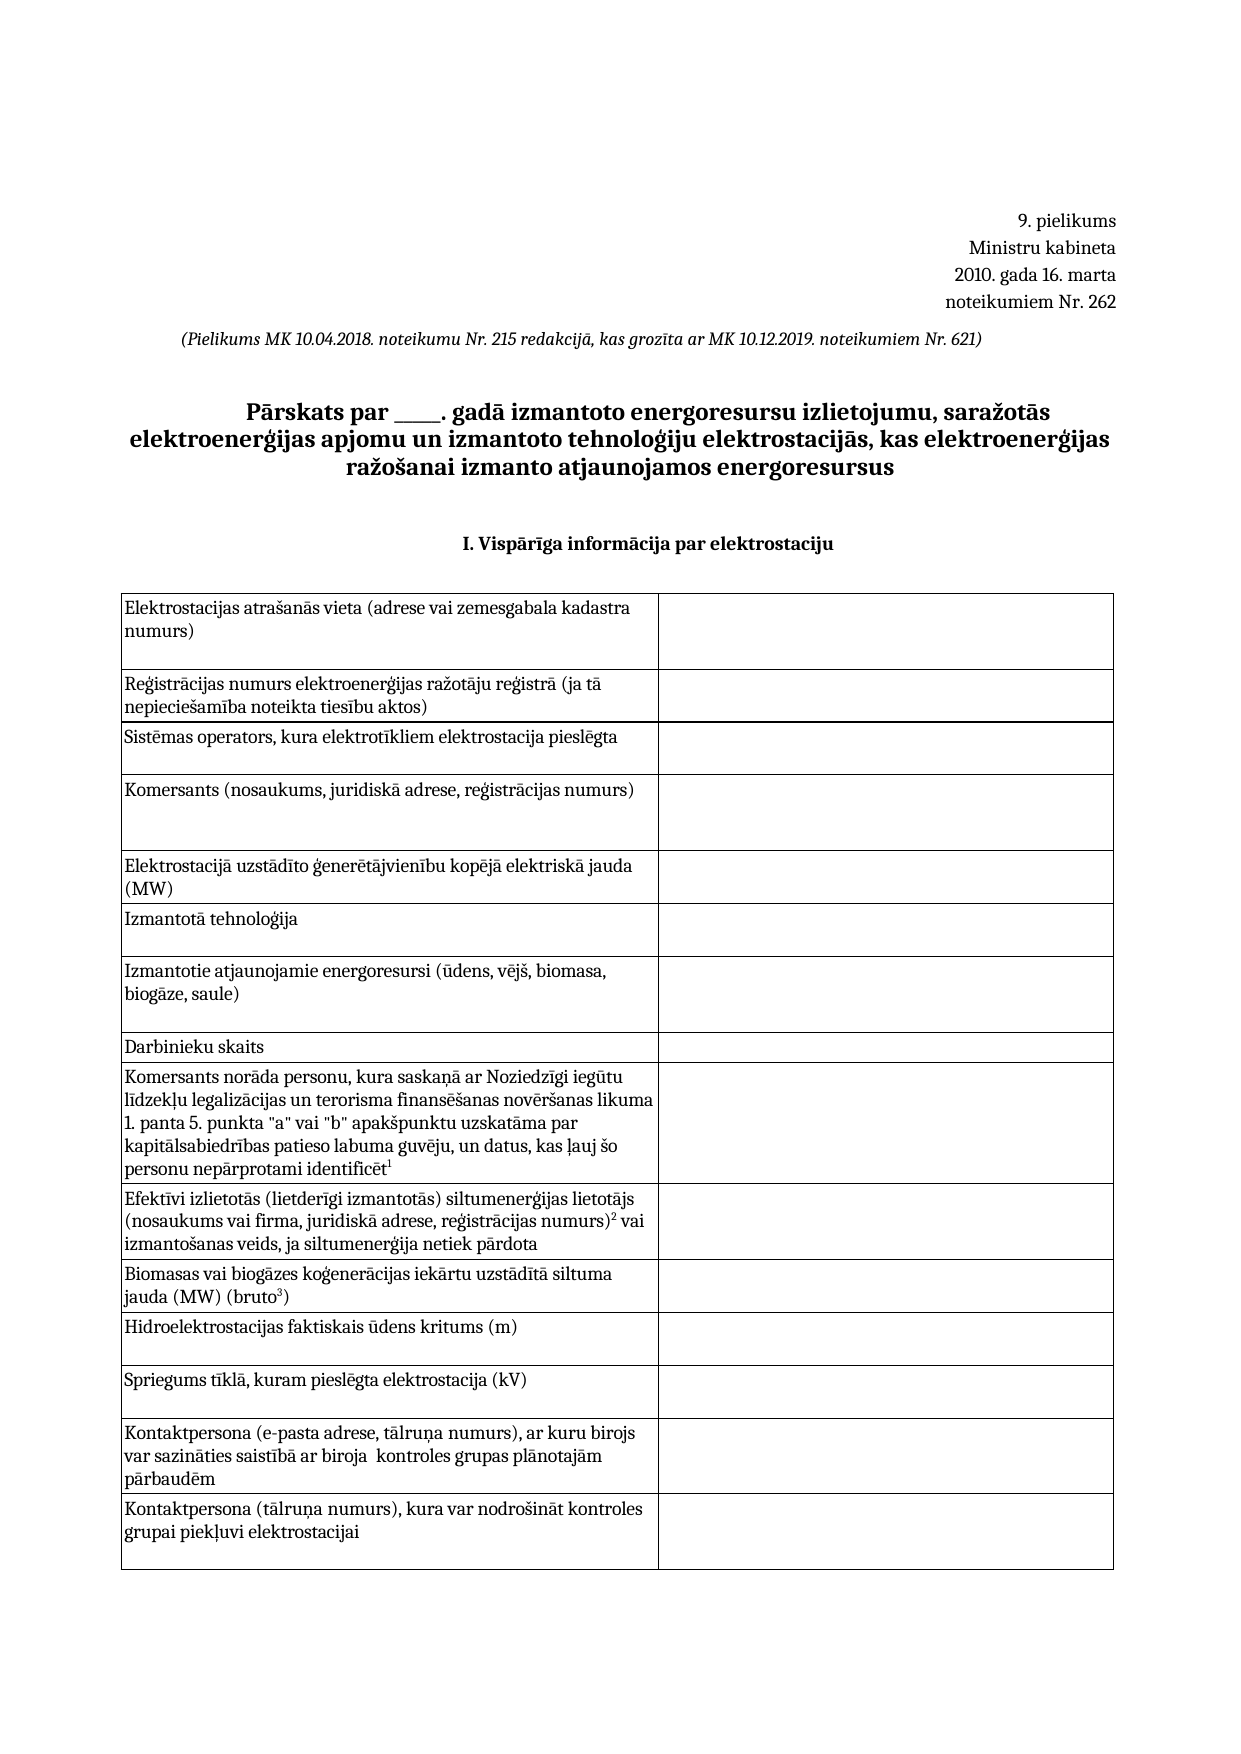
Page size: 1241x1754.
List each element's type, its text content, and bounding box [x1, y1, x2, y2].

table_cell Elektrostacijā uzstādīto ģenerētājvienību kopējā elektriskā jauda (MW) [122, 851, 658, 903]
table_cell [659, 851, 1113, 903]
table_cell [659, 1184, 1113, 1259]
table_cell Komersants (nosaukums, juridiskā adrese, reģistrācijas numurs) [122, 775, 658, 850]
table_cell Kontaktpersona (tālruņa numurs), kura var nodrošināt kontroles grupai piekļuvi elektrostacijai [122, 1494, 658, 1569]
table_cell Darbinieku skaits [122, 1033, 658, 1062]
table_cell [659, 775, 1113, 850]
text I. Vispārīga informācija par elektrostaciju [124, 528, 1116, 555]
table_cell [659, 1063, 1113, 1183]
table_cell Spriegums tīklā, kuram pieslēgta elektrostacija (kV) [122, 1366, 658, 1418]
table_cell [659, 1366, 1113, 1418]
table_cell [659, 904, 1113, 956]
text 9. pielikums Ministru kabineta 2010. gada 16. marta noteikumiem Nr. 262 [124, 205, 1116, 314]
table_cell Izmantotā tehnoloģija [122, 904, 658, 956]
text Pārskats par _____. gadā izmantoto energoresursu izlietojumu, saražotās elektroenerģijas apjomu un izmantoto tehnoloģiju elektrostacijās, kas elektroenerģijas ražošanai izmanto atjaunojamos energoresursus [124, 399, 1116, 480]
table_cell Komersants norāda personu, kura saskaņā ar Noziedzīgi iegūtu līdzekļu legalizācijas un terorisma finansēšanas novēršanas likuma 1. panta 5. punkta "a" vai "b" apakšpunktu uzskatāma par kapitālsabiedrības patieso labuma guvēju, un datus, kas ļauj šo personu nepārprotami identificēt1 [122, 1063, 658, 1183]
table_cell [659, 1260, 1113, 1312]
table_cell Reģistrācijas numurs elektroenerģijas ražotāju reģistrā (ja tā nepieciešamība noteikta tiesību aktos) [122, 670, 658, 721]
table_cell [659, 1313, 1113, 1365]
text (Pielikums MK 10.04.2018. noteikumu Nr. 215 redakcijā, kas grozīta ar MK 10.12.2019. noteikumiem Nr. 621) [124, 324, 1116, 351]
table_header [659, 594, 1113, 668]
table_cell Sistēmas operators, kura elektrotīkliem elektrostacija pieslēgta [122, 723, 658, 774]
table_cell Biomasas vai biogāzes koģenerācijas iekārtu uzstādītā siltuma jauda (MW) (bruto3) [122, 1260, 658, 1312]
table_header Elektrostacijas atrašanās vieta (adrese vai zemesgabala kadastra numurs) [122, 594, 658, 668]
table_cell Kontaktpersona (e-pasta adrese, tālruņa numurs), ar kuru birojs var sazināties saistībā ar biroja kontroles grupas plānotajām pārbaudēm [122, 1419, 658, 1493]
table_cell [659, 723, 1113, 774]
table_cell [659, 670, 1113, 721]
table_cell [659, 957, 1113, 1032]
table_cell [659, 1419, 1113, 1493]
table_cell Hidroelektrostacijas faktiskais ūdens kritums (m) [122, 1313, 658, 1365]
table_cell [659, 1494, 1113, 1569]
table_cell [659, 1033, 1113, 1062]
table_cell Izmantotie atjaunojamie energoresursi (ūdens, vējš, biomasa, biogāze, saule) [122, 957, 658, 1032]
table_cell Efektīvi izlietotās (lietderīgi izmantotās) siltumenerģijas lietotājs (nosaukums vai firma, juridiskā adrese, reģistrācijas numurs)2 vai izmantošanas veids, ja siltumenerģija netiek pārdota [122, 1184, 658, 1259]
